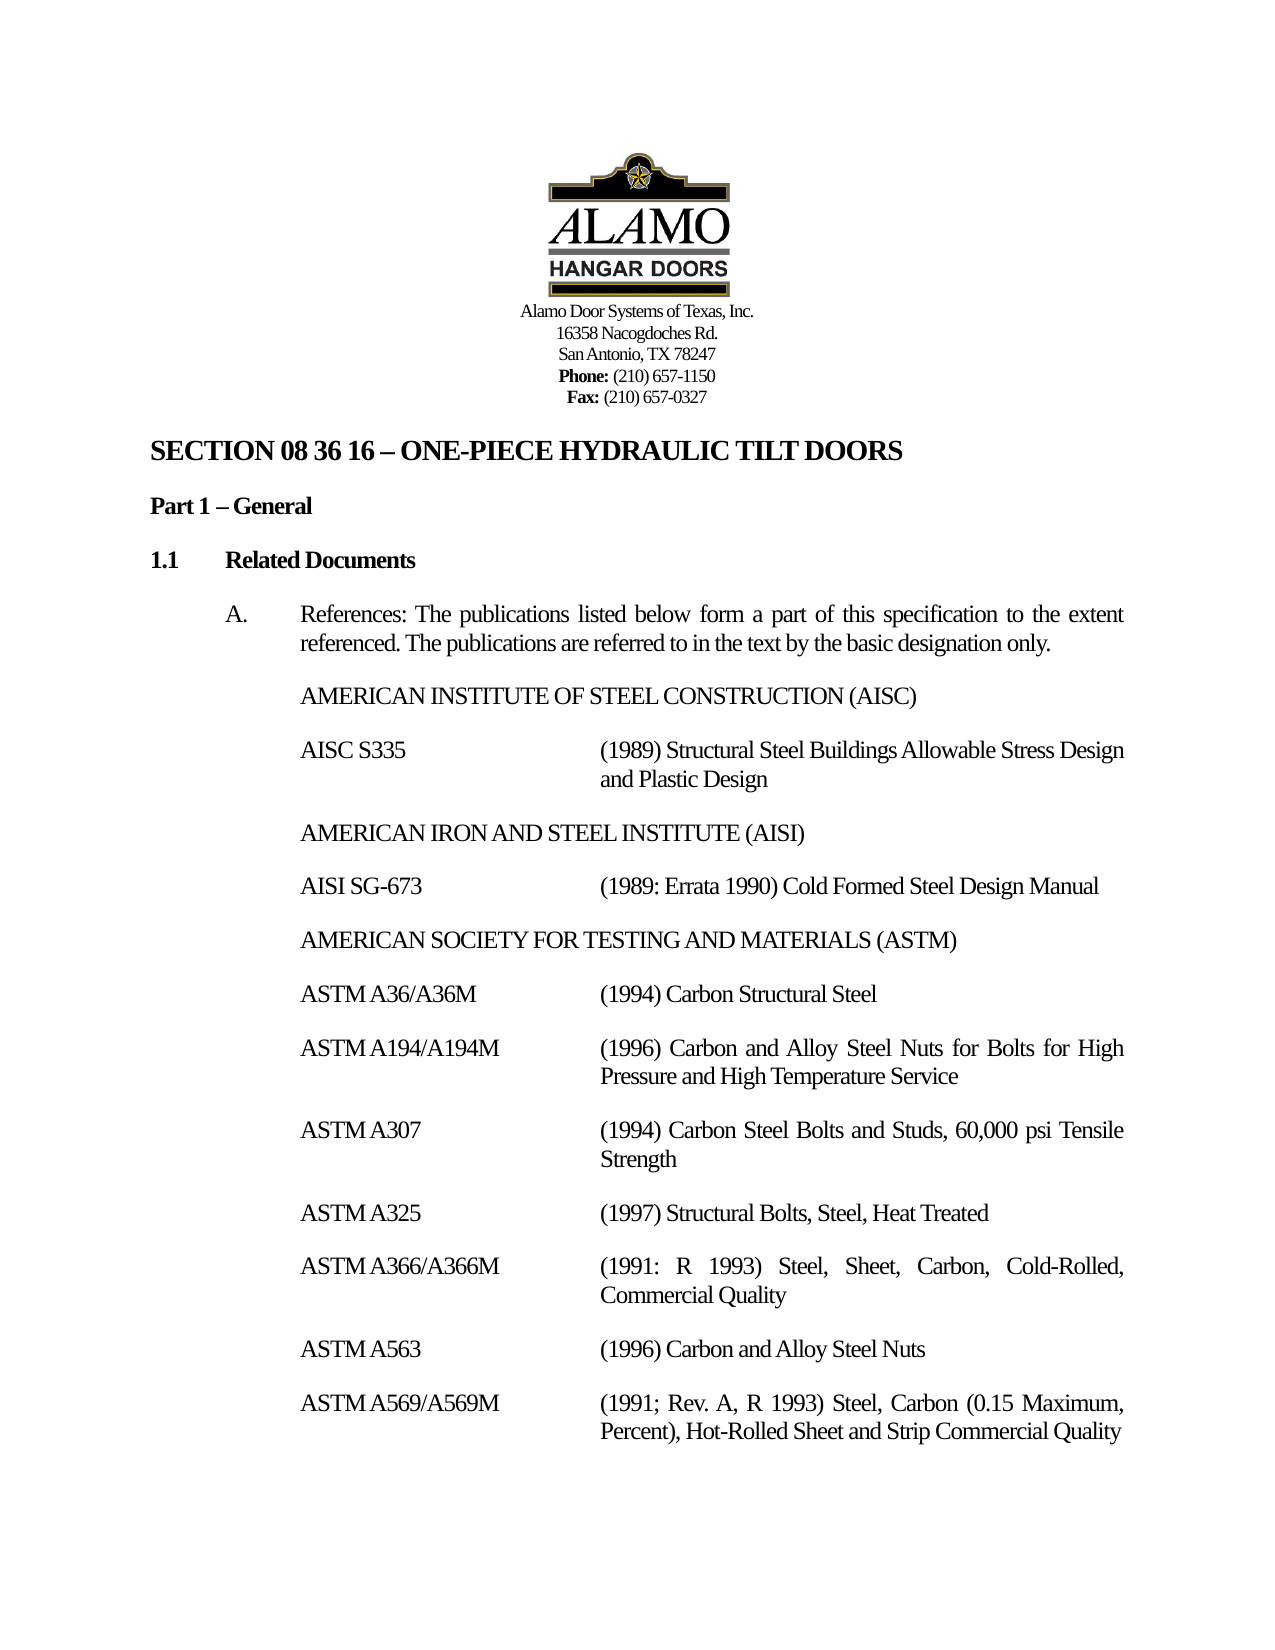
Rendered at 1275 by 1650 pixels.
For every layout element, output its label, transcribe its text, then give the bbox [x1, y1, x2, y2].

text AMERICAN INSTITUTE OF STEEL CONSTRUCTION (AISC) [150, 681, 1125, 710]
text SECTION 08 36 16 – ONE-PIECE HYDRAULIC TILT DOORS [150, 433, 1125, 466]
text ASTM A563 (1996) Carbon and Alloy Steel Nuts [150, 1334, 1125, 1363]
text AMERICAN IRON AND STEEL INSTITUTE (AISI) [150, 818, 1125, 846]
text AISI SG-673 (1989: Errata 1990) Cold Formed Steel Design Manual [150, 871, 1125, 900]
list – General [150, 491, 1125, 520]
text ASTM A366/A366M (1991: R 1993) Steel, Sheet, Carbon, Cold-Rolled, Commercial Quality [150, 1251, 1125, 1309]
text Fax: (210) 657-0327 [150, 386, 1125, 408]
text AMERICAN SOCIETY FOR TESTING AND MATERIALS (ASTM) [150, 925, 1125, 954]
text Phone: (210) 657-1150 [150, 365, 1125, 386]
text ASTM A194/A194M (1996) Carbon and Alloy Steel Nuts for Bolts for High Pressure and High Temperature Service [150, 1033, 1125, 1090]
text AISC S335 (1989) Structural Steel Buildings Allowable Stress Design and Plastic Design [150, 735, 1125, 793]
text ASTM A569/A569M (1991; Rev. A, R 1993) Steel, Carbon (0.15 Maximum, Percent), Hot-Rolled Sheet and Strip Commercial Quality [150, 1388, 1125, 1445]
list Related Documents [150, 545, 1125, 574]
picture [544, 150, 731, 300]
text 16358 Nacogdoches Rd. [150, 322, 1125, 343]
text ASTM A325 (1997) Structural Bolts, Steel, Heat Treated [150, 1198, 1125, 1226]
text ASTM A36/A36M (1994) Carbon Structural Steel [150, 979, 1125, 1008]
text Alamo Door Systems of Texas, Inc. [150, 300, 1125, 322]
text San Antonio, TX 78247 [150, 343, 1125, 365]
text ASTM A307 (1994) Carbon Steel Bolts and Studs, 60,000 psi Tensile Strength [150, 1115, 1125, 1173]
list References: The publications listed below form a part of this specification to the extent referenced. The publications are referred to in the text by the basic designation only. [225, 599, 1125, 656]
